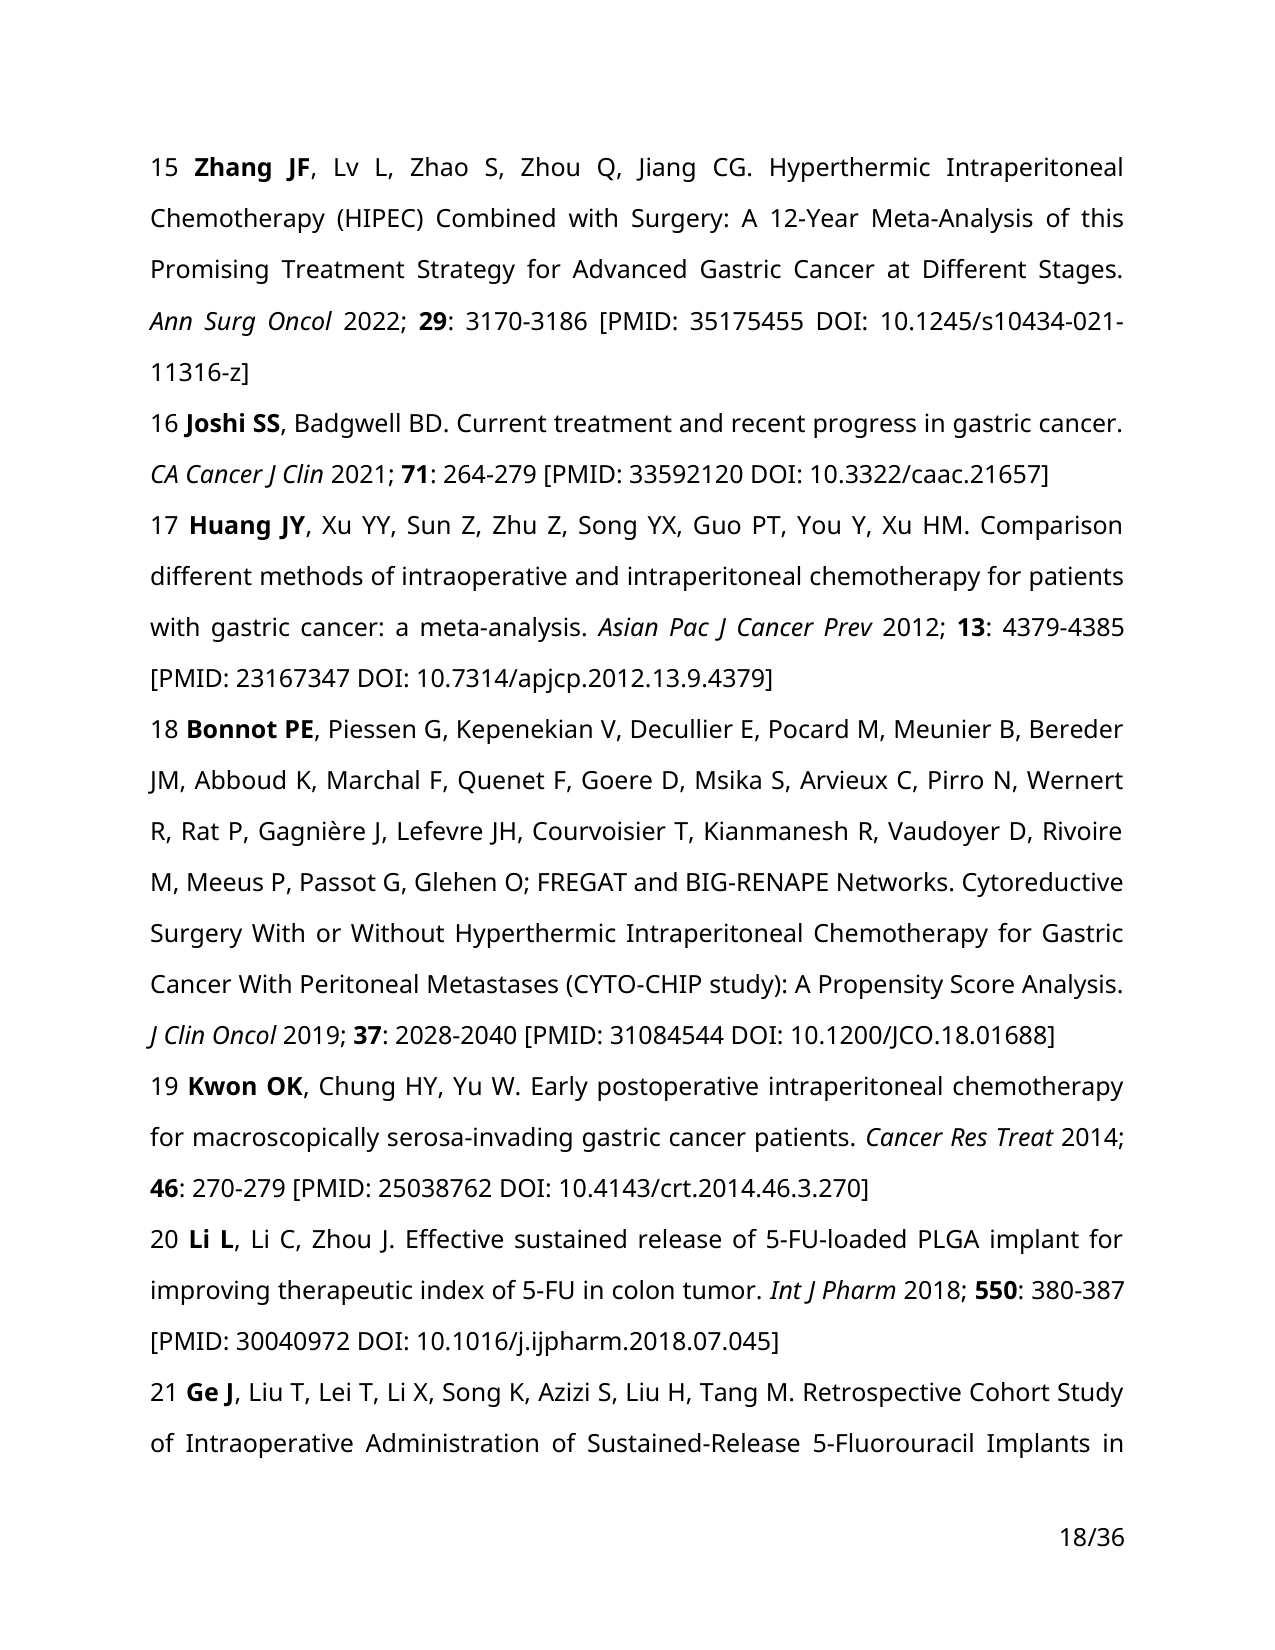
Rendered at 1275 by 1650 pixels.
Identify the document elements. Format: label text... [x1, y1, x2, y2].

text 18 Bonnot PE, Piessen G, Kepenekian V, Decullier E, Pocard M, Meunier B, Bereder JM, Abboud K, Marchal F, Quenet F, Goere D, Msika S, Arvieux C, Pirro N, Wernert R, Rat P, Gagnière J, Lefevre JH, Courvoisier T, Kianmanesh R, Vaudoyer D, Rivoire M, Meeus P, Passot G, Glehen O; FREGAT and BIG-RENAPE Networks. Cytoreductive Surgery With or Without Hyperthermic Intraperitoneal Chemotherapy for Gastric Cancer With Peritoneal Metastases (CYTO-CHIP study): A Propensity Score Analysis. J Clin Oncol 2019; 37: 2028-2040 [PMID: 31084544 DOI: 10.1200/JCO.18.01688] [150, 711, 1125, 1052]
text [150, 1375, 1125, 1460]
text 19 Kwon OK, Chung HY, Yu W. Early postoperative intraperitoneal chemotherapy for macroscopically serosa-invading gastric cancer patients. Cancer Res Treat 2014; 46: 270-279 [PMID: 25038762 DOI: 10.4143/crt.2014.46.3.270] [150, 1069, 1125, 1205]
text 16 Joshi SS, Badgwell BD. Current treatment and recent progress in gastric cancer. CA Cancer J Clin 2021; 71: 264-279 [PMID: 33592120 DOI: 10.3322/caac.21657] [150, 405, 1125, 490]
text 15 Zhang JF, Lv L, Zhao S, Zhou Q, Jiang CG. Hyperthermic Intraperitoneal Chemotherapy (HIPEC) Combined with Surgery: A 12-Year Meta-Analysis of this Promising Treatment Strategy for Advanced Gastric Cancer at Different Stages. Ann Surg Oncol 2022; 29: 3170-3186 [PMID: 35175455 DOI: 10.1245/s10434-021-11316-z] [150, 150, 1125, 388]
text 20 Li L, Li C, Zhou J. Effective sustained release of 5-FU-loaded PLGA implant for improving therapeutic index of 5-FU in colon tumor. Int J Pharm 2018; 550: 380-387 [PMID: 30040972 DOI: 10.1016/j.ijpharm.2018.07.045] [150, 1222, 1125, 1358]
text 17 Huang JY, Xu YY, Sun Z, Zhu Z, Song YX, Guo PT, You Y, Xu HM. Comparison different methods of intraoperative and intraperitoneal chemotherapy for patients with gastric cancer: a meta-analysis. Asian Pac J Cancer Prev 2012; 13: 4379-4385 [PMID: 23167347 DOI: 10.7314/apjcp.2012.13.9.4379] [150, 507, 1125, 694]
